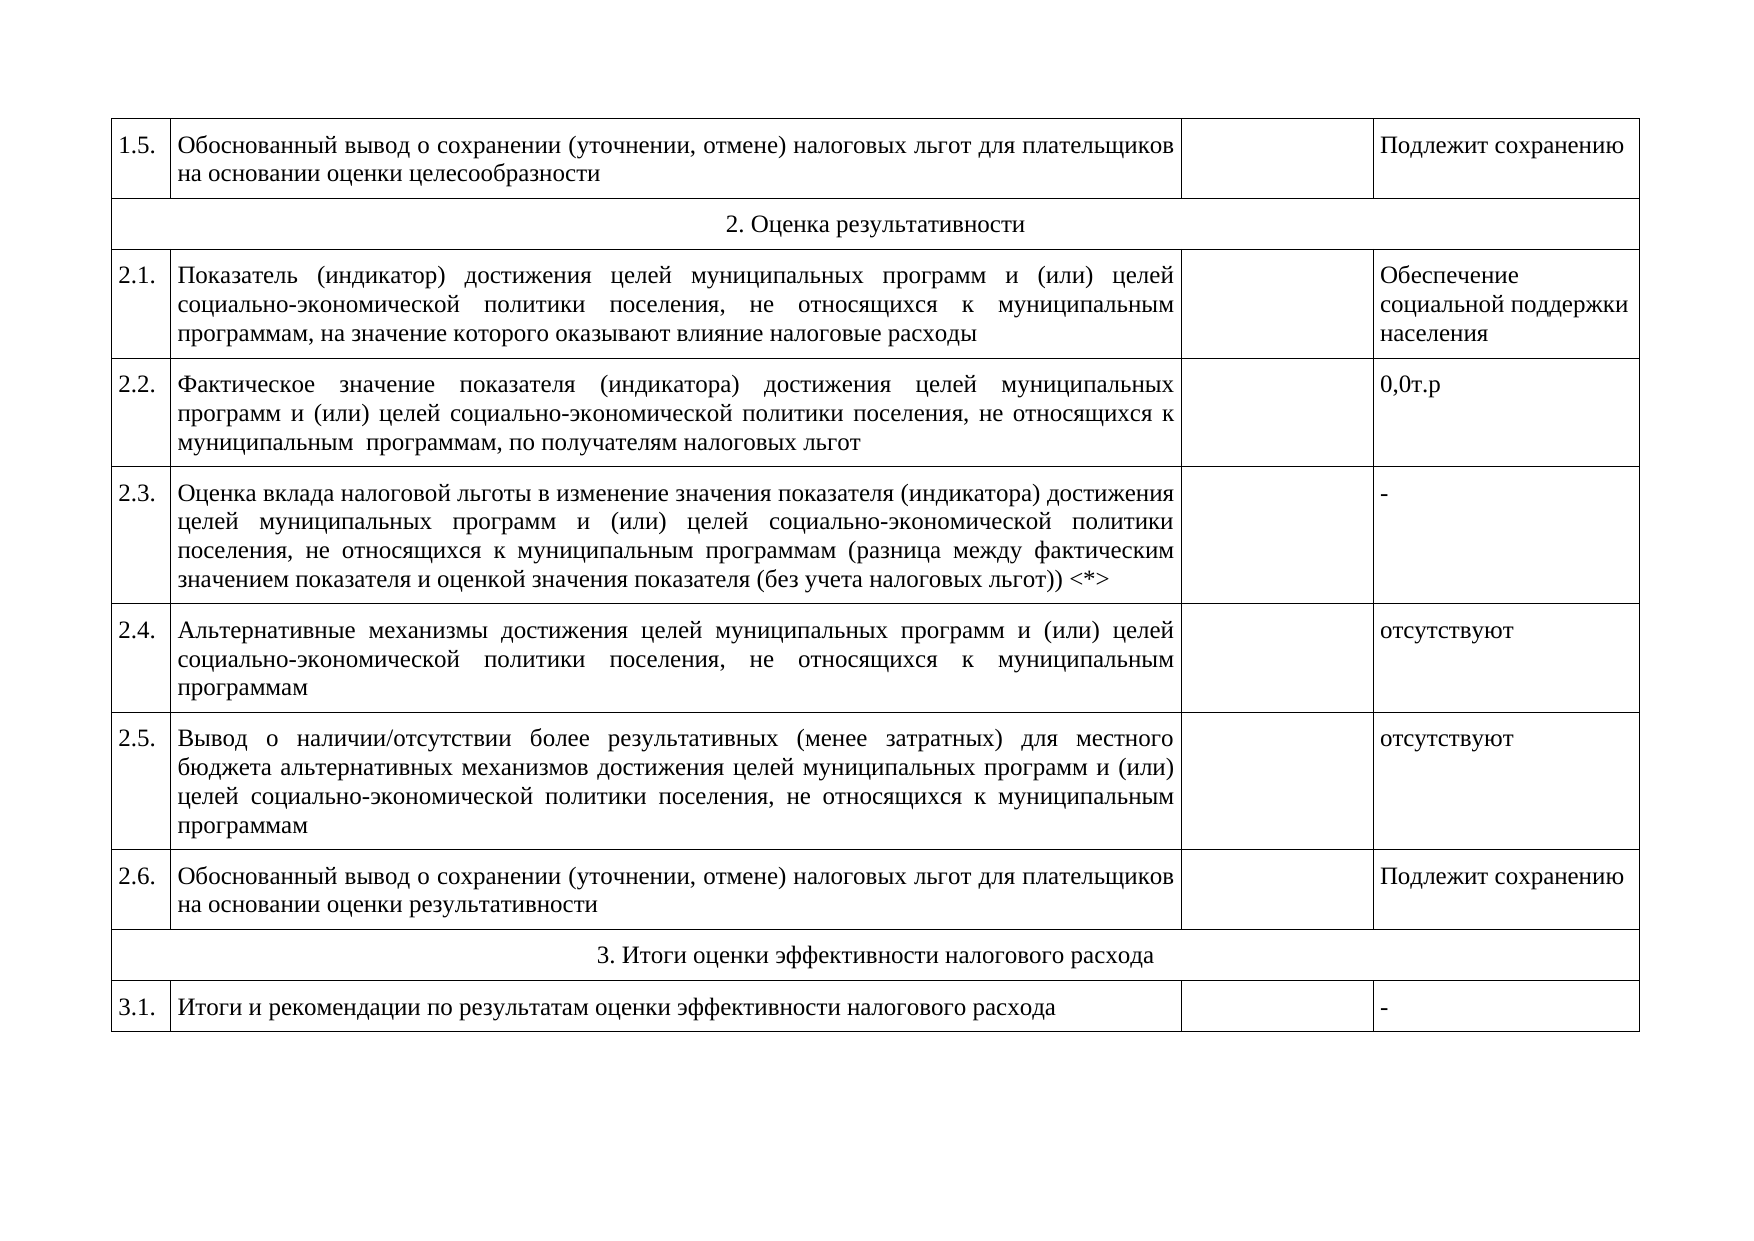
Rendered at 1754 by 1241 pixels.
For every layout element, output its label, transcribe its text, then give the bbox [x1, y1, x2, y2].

table_cell Вывод о наличии/отсутствии более результативных (менее затратных) для местного бюджета альтернативных механизмов достижения целей муниципальных программ и (или) целей социально-экономической политики поселения, не относящихся к муниципальным программам [171, 713, 1181, 849]
table_cell [1182, 713, 1373, 849]
table_cell Итоги и рекомендации по результатам оценки эффективности налогового расхода [171, 981, 1181, 1031]
table_cell [1182, 604, 1373, 712]
table_cell 0,0т.р [1374, 359, 1639, 466]
table_cell Показатель (индикатор) достижения целей муниципальных программ и (или) целей социально-экономической политики поселения, не относящихся к муниципальным программам, на значение которого оказывают влияние налоговые расходы [171, 250, 1181, 357]
table_cell Подлежит сохранению [1374, 850, 1639, 929]
table_cell Обеспечение социальной поддержки населения [1374, 250, 1639, 357]
table_cell 1.5. [112, 119, 170, 198]
table_cell отсутствуют [1374, 713, 1639, 849]
table_cell отсутствуют [1374, 604, 1639, 712]
table_cell Оценка вклада налоговой льготы в изменение значения показателя (индикатора) достижения целей муниципальных программ и (или) целей социально-экономической политики поселения, не относящихся к муниципальным программам (разница между фактическим значением показателя и оценкой значения показателя (без учета налоговых льгот)) <*> [171, 467, 1181, 603]
table_cell Подлежит сохранению [1374, 119, 1639, 198]
table_cell 2.4. [112, 604, 170, 712]
table_cell - [1374, 981, 1639, 1031]
table_cell [1182, 359, 1373, 466]
table_cell 2.5. [112, 713, 170, 849]
table_cell 3. Итоги оценки эффективности налогового расхода [112, 930, 1639, 980]
table_cell [1182, 850, 1373, 929]
table_cell 2.6. [112, 850, 170, 929]
table_cell [1182, 467, 1373, 603]
table_cell 2.2. [112, 359, 170, 466]
table_cell [1182, 250, 1373, 357]
table_cell Альтернативные механизмы достижения целей муниципальных программ и (или) целей социально-экономической политики поселения, не относящихся к муниципальным программам [171, 604, 1181, 712]
table_cell 2. Оценка результативности [112, 199, 1639, 249]
table_cell [1182, 119, 1373, 198]
table_cell [1182, 981, 1373, 1031]
table_cell 3.1. [112, 981, 170, 1031]
table_cell Обоснованный вывод о сохранении (уточнении, отмене) налоговых льгот для плательщиков на основании оценки результативности [171, 850, 1181, 929]
table_cell Обоснованный вывод о сохранении (уточнении, отмене) налоговых льгот для плательщиков на основании оценки целесообразности [171, 119, 1181, 198]
table_cell 2.3. [112, 467, 170, 603]
table_cell - [1374, 467, 1639, 603]
table_cell 2.1. [112, 250, 170, 357]
table_cell Фактическое значение показателя (индикатора) достижения целей муниципальных программ и (или) целей социально-экономической политики поселения, не относящихся к муниципальным программам, по получателям налоговых льгот [171, 359, 1181, 466]
